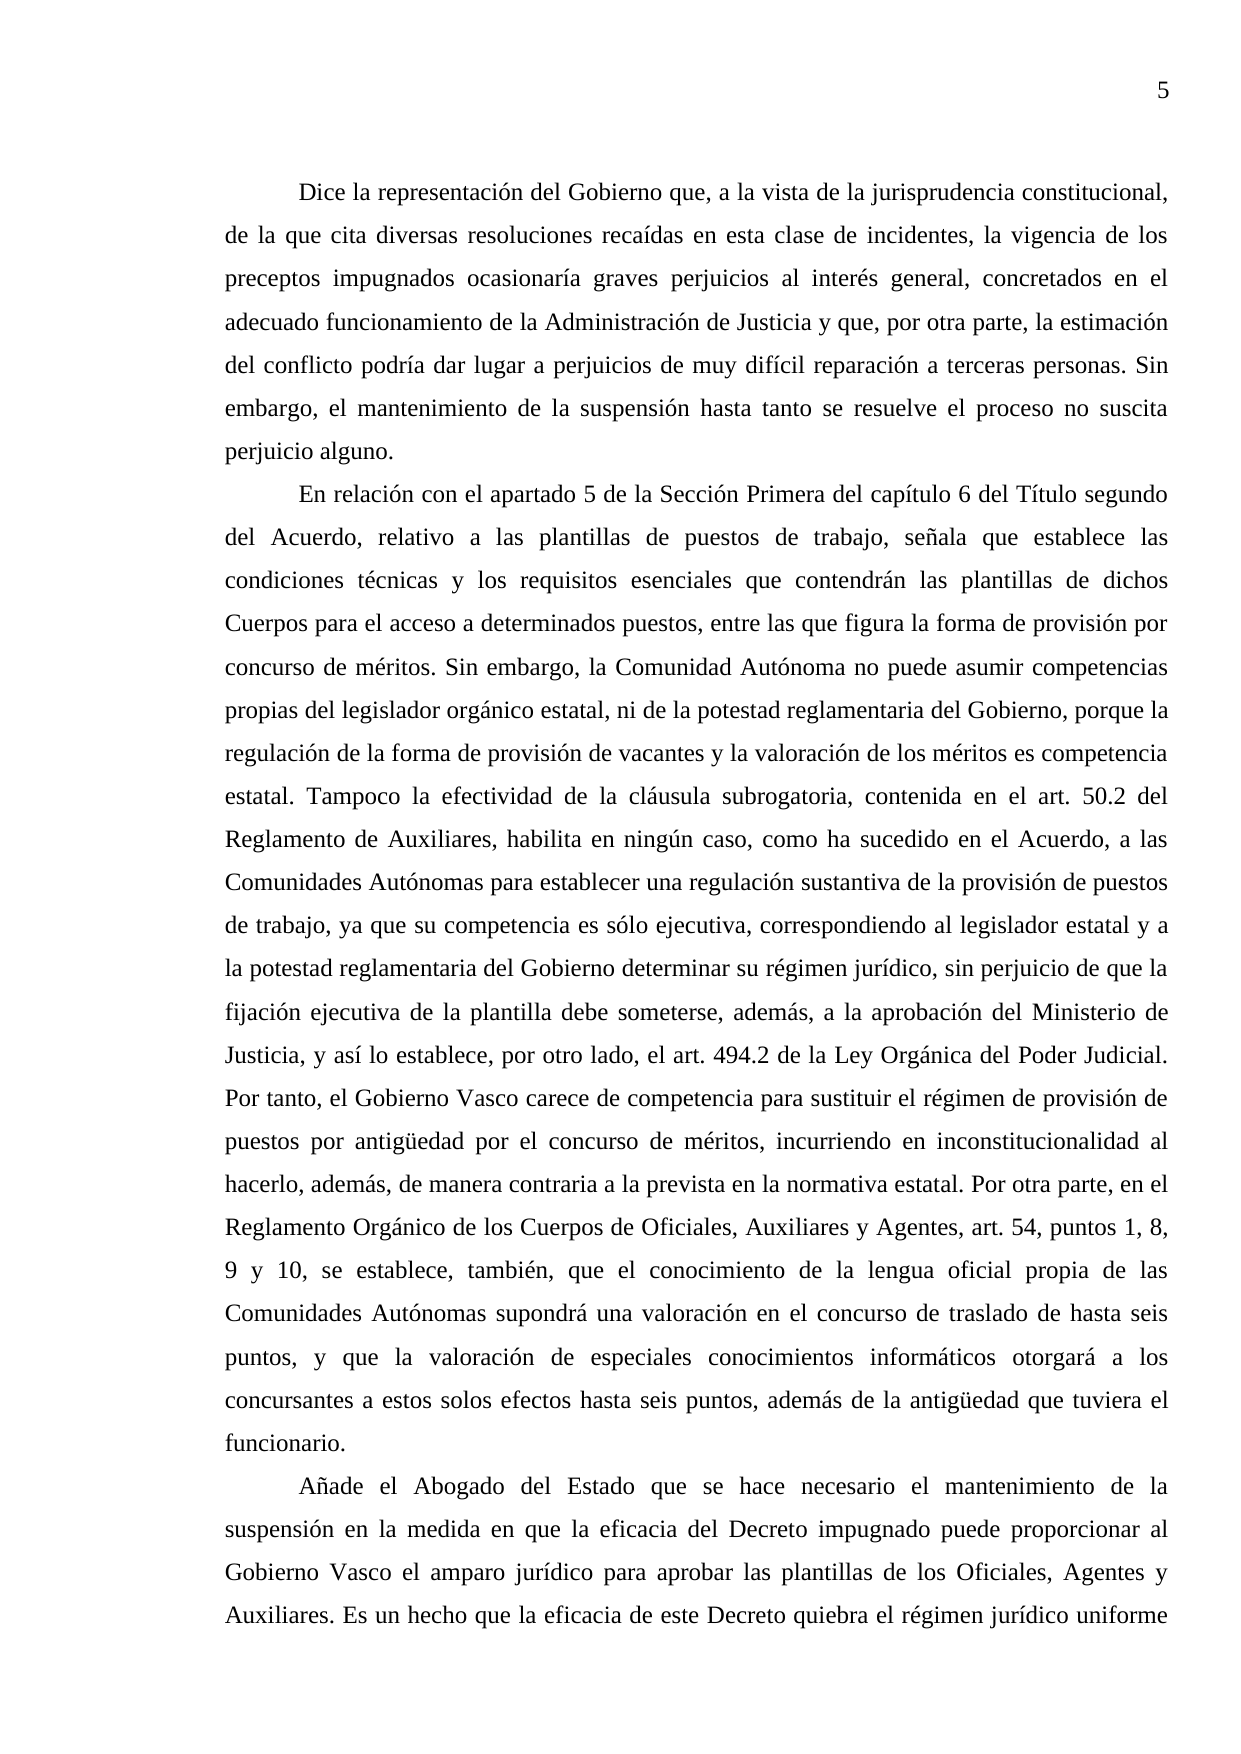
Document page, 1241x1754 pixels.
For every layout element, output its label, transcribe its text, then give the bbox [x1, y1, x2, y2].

text Dice la representación del Gobierno que, a la vista de la jurisprudencia constitucional, de la que cita diversas resoluciones recaídas en esta clase de incidentes, la vigencia de los preceptos impugnados ocasionaría graves perjuicios al interés general, concretados en el adecuado funcionamiento de la Administración de Justicia y que, por otra parte, la estimación del conflicto podría dar lugar a perjuicios de muy difícil reparación a terceras personas. Sin embargo, el mantenimiento de la suspensión hasta tanto se resuelve el proceso no suscita perjuicio alguno. [224, 177, 1169, 465]
text En relación con el apartado 5 de la Sección Primera del capítulo 6 del Título segundo del Acuerdo, relativo a las plantillas de puestos de trabajo, señala que establece las condiciones técnicas y los requisitos esenciales que contendrán las plantillas de dichos Cuerpos para el acceso a determinados puestos, entre las que figura la forma de provisión por concurso de méritos. Sin embargo, la Comunidad Autónoma no puede asumir competencias propias del legislador orgánico estatal, ni de la potestad reglamentaria del Gobierno, porque la regulación de la forma de provisión de vacantes y la valoración de los méritos es competencia estatal. Tampoco la efectividad de la cláusula subrogatoria, contenida en el art. 50.2 del Reglamento de Auxiliares, habilita en ningún caso, como ha sucedido en el Acuerdo, a las Comunidades Autónomas para establecer una regulación sustantiva de la provisión de puestos de trabajo, ya que su competencia es sólo ejecutiva, correspondiendo al legislador estatal y a la potestad reglamentaria del Gobierno determinar su régimen jurídico, sin perjuicio de que la fijación ejecutiva de la plantilla debe someterse, además, a la aprobación del Ministerio de Justicia, y así lo establece, por otro lado, el art. 494.2 de la Ley Orgánica del Poder Judicial. Por tanto, el Gobierno Vasco carece de competencia para sustituir el régimen de provisión de puestos por antigüedad por el concurso de méritos, incurriendo en inconstitucionalidad al hacerlo, además, de manera contraria a la prevista en la normativa estatal. Por otra parte, en el Reglamento Orgánico de los Cuerpos de Oficiales, Auxiliares y Agentes, art. 54, puntos 1, 8, 9 y 10, se establece, también, que el conocimiento de la lengua oficial propia de las Comunidades Autónomas supondrá una valoración en el concurso de traslado de hasta seis puntos, y que la valoración de especiales conocimientos informáticos otorgará a los concursantes a estos solos efectos hasta seis puntos, además de la antigüedad que tuviera el funcionario. [224, 479, 1169, 1457]
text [224, 1471, 1169, 1629]
